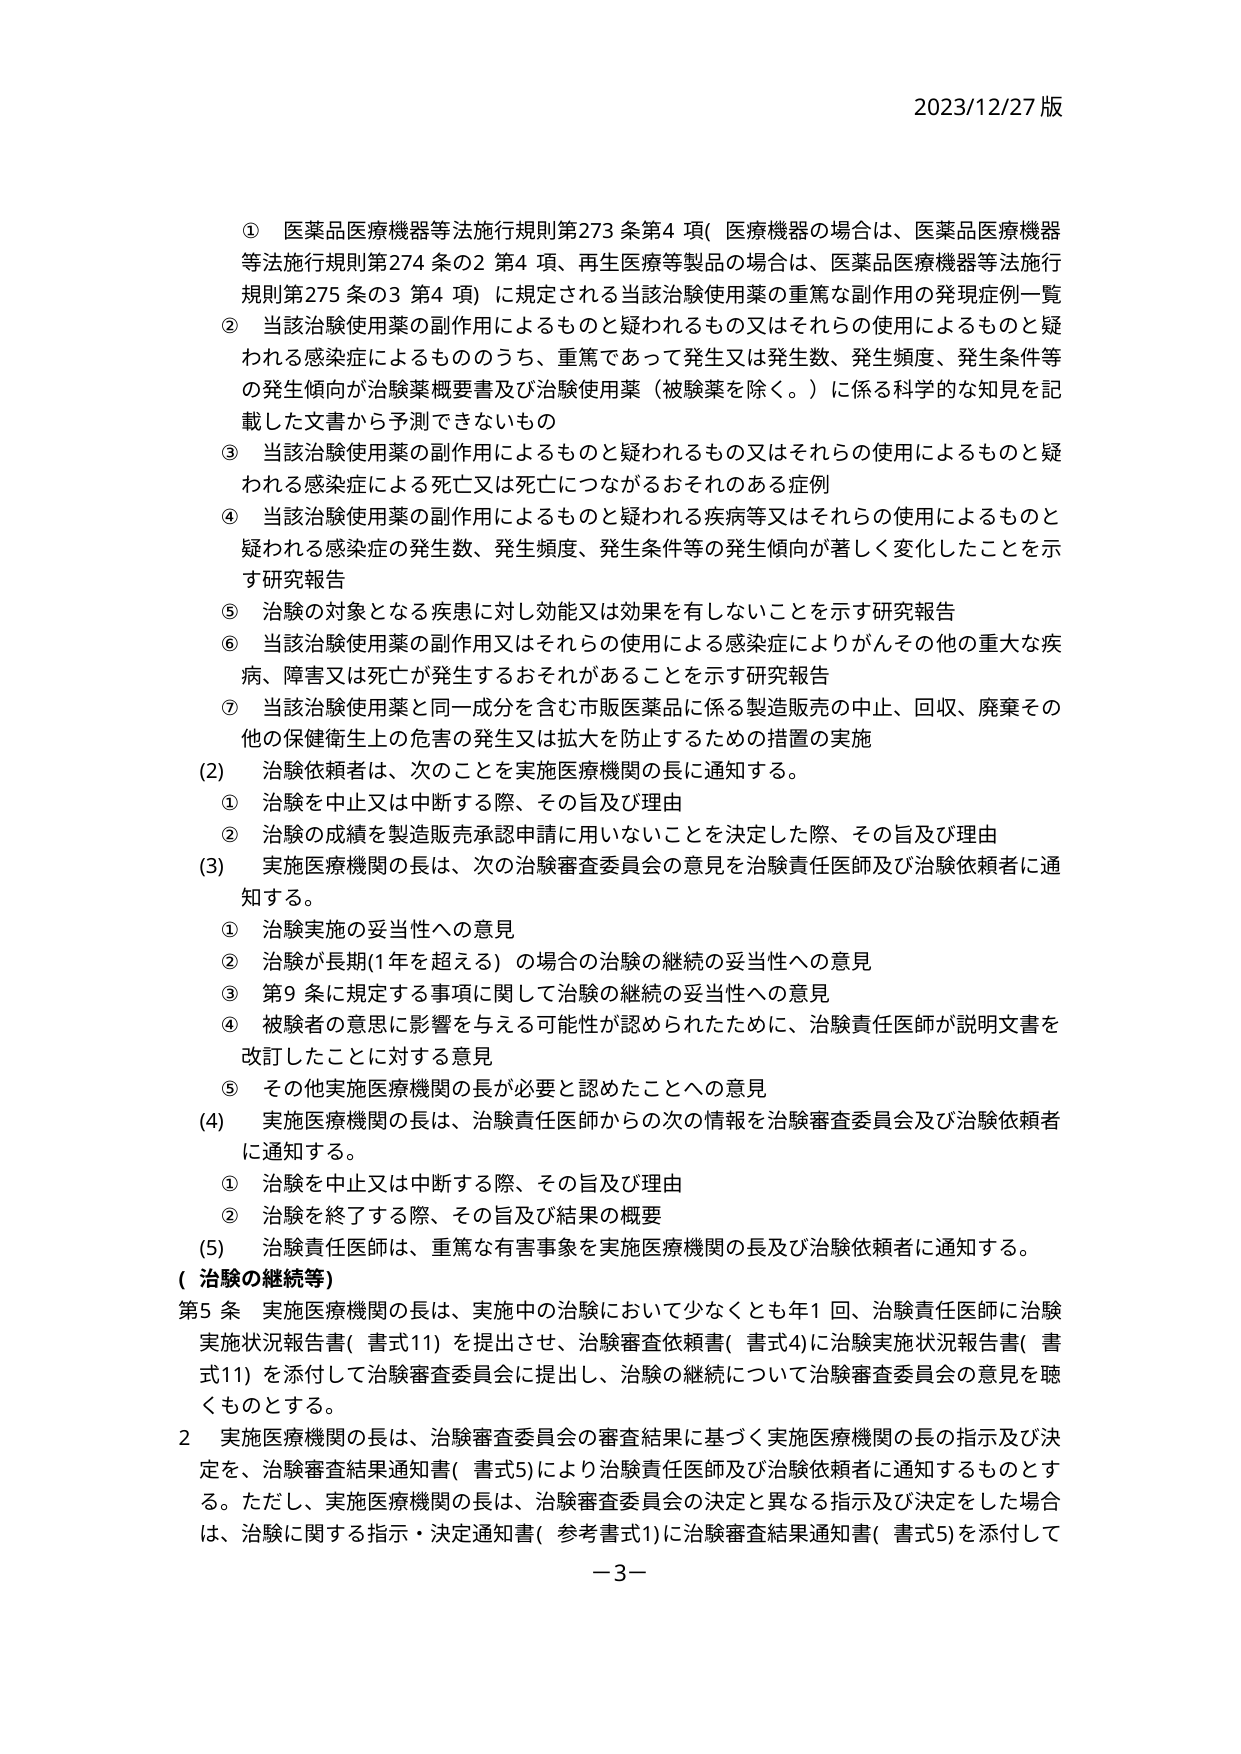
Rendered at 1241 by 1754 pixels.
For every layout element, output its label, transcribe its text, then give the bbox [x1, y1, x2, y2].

text ③ 第9条に規定する事項に関して治験の継続の妥当性への意見 [199, 976, 1062, 1008]
text ③ 当該治験使用薬の副作用によるものと疑われるもの又はそれらの使用によるものと疑われる感染症による死亡又は死亡につながるおそれのある症例 [219, 436, 1062, 499]
text ⑦ 当該治験使用薬と同一成分を含む市販医薬品に係る製造販売の中止、回収、廃棄その他の保健衛生上の危害の発生又は拡大を防止するための措置の実施 [219, 690, 1062, 754]
text ⑥ 当該治験使用薬の副作用又はそれらの使用による感染症によりがんその他の重大な疾病、障害又は死亡が発生するおそれがあることを示す研究報告 [219, 627, 1062, 690]
text ② 治験を終了する際、その旨及び結果の概要 [199, 1198, 1062, 1230]
text (4) 実施医療機関の長は、治験責任医師からの次の情報を治験審査委員会及び治験依頼者に通知する。 [199, 1103, 1062, 1167]
text ① 医薬品医療機器等法施行規則第273条第4項(医療機器の場合は、医薬品医療機器等法施行規則第274条の2第4項、再生医療等製品の場合は、医薬品医療機器等法施行規則第275条の3第4項)に規定される当該治験使用薬の重篤な副作用の発現症例一覧 [220, 213, 1062, 309]
text (2) 治験依頼者は、次のことを実施医療機関の長に通知する。 [199, 754, 1062, 785]
text 第5条 実施医療機関の長は、実施中の治験において少なくとも年1回、治験責任医師に治験実施状況報告書(書式11)を提出させ、治験審査依頼書(書式4)に治験実施状況報告書(書式11)を添付して治験審査委員会に提出し、治験の継続について治験審査委員会の意見を聴くものとする。 [178, 1294, 1062, 1421]
text ④ 被験者の意思に影響を与える可能性が認められたために、治験責任医師が説明文書を改訂したことに対する意見 [219, 1008, 1062, 1071]
text ② 当該治験使用薬の副作用によるものと疑われるもの又はそれらの使用によるものと疑われる感染症によるもののうち、重篤であって発生又は発生数、発生頻度、発生条件等の発生傾向が治験薬概要書及び治験使用薬（被験薬を除く。）に係る科学的な知見を記載した文書から予測できないもの [219, 309, 1062, 436]
text ④ 当該治験使用薬の副作用によるものと疑われる疾病等又はそれらの使用によるものと疑われる感染症の発生数、発生頻度、発生条件等の発生傾向が著しく変化したことを示す研究報告 [219, 499, 1062, 595]
text (3) 実施医療機関の長は、次の治験審査委員会の意見を治験責任医師及び治験依頼者に通知する。 [199, 849, 1062, 912]
text ① 治験を中止又は中断する際、その旨及び理由 [199, 785, 1062, 817]
text ① 治験実施の妥当性への意見 [199, 912, 1062, 944]
text ⑤ 治験の対象となる疾患に対し効能又は効果を有しないことを示す研究報告 [199, 595, 1062, 627]
text ⑤ その他実施医療機関の長が必要と認めたことへの意見 [199, 1071, 1062, 1103]
text (5) 治験責任医師は、重篤な有害事象を実施医療機関の長及び治験依頼者に通知する。 [199, 1230, 1062, 1262]
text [178, 1421, 1062, 1548]
text ② 治験の成績を製造販売承認申請に用いないことを決定した際、その旨及び理由 [199, 817, 1062, 849]
text ① 治験を中止又は中断する際、その旨及び理由 [199, 1167, 1062, 1198]
text (治験の継続等) [178, 1262, 1062, 1294]
text ② 治験が長期(1年を超える)の場合の治験の継続の妥当性への意見 [199, 944, 1062, 976]
